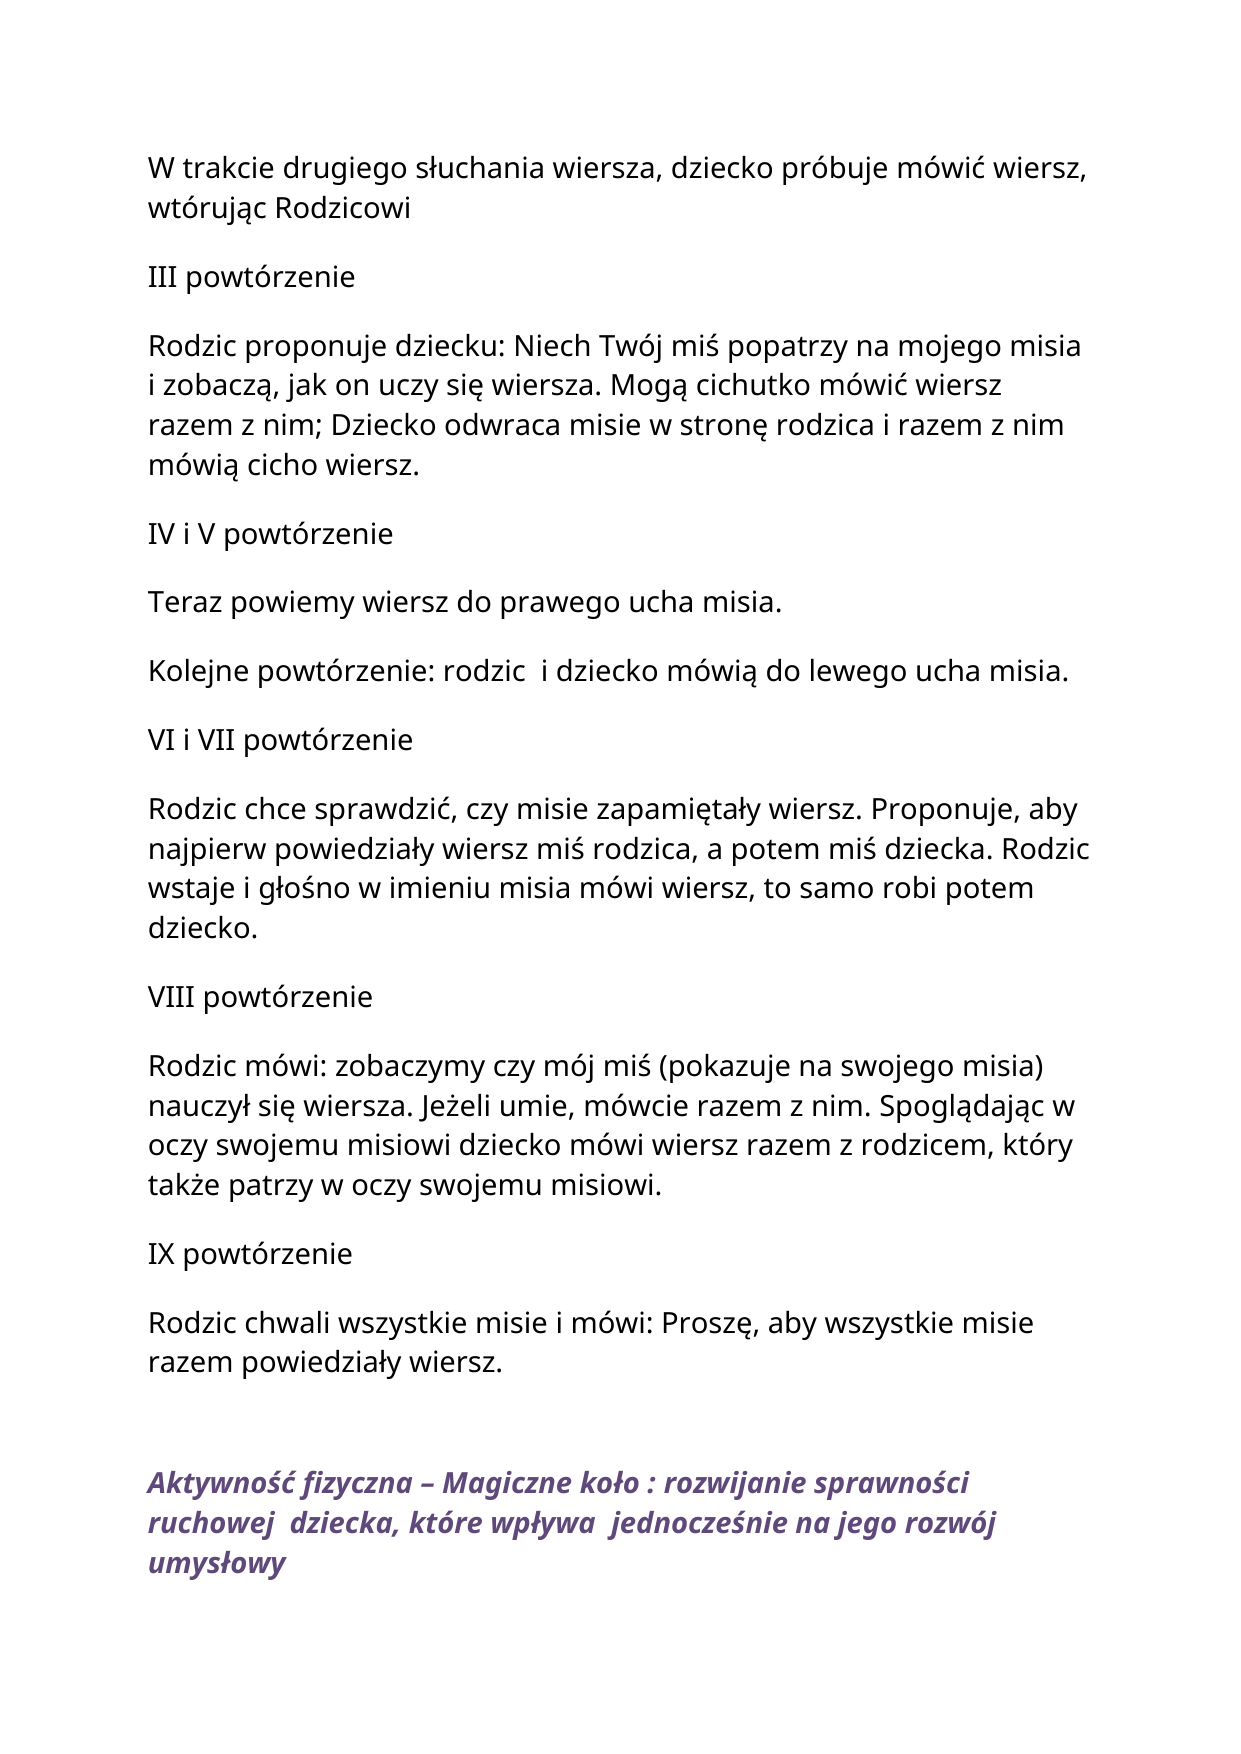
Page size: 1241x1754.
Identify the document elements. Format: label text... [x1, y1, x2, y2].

text Rodzic chwali wszystkie misie i mówi: Proszę, aby wszystkie misie razem powiedziały wiersz. [148, 1302, 1093, 1381]
text Kolejne powtórzenie: rodzic i dziecko mówią do lewego ucha misia. [148, 651, 1093, 690]
text VI i VII powtórzenie [148, 719, 1093, 759]
text III powtórzenie [148, 256, 1093, 296]
text VIII powtórzenie [148, 976, 1093, 1016]
text Teraz powiemy wiersz do prawego ucha misia. [148, 582, 1093, 621]
text IV i V powtórzenie [148, 513, 1093, 553]
text W trakcie drugiego słuchania wiersza, dziecko próbuje mówić wiersz, wtórując Rodzicowi [148, 148, 1093, 227]
text IX powtórzenie [148, 1233, 1093, 1273]
text Aktywność fizyczna – Magiczne koło : rozwijanie sprawności ruchowej dziecka, które wpływa jednocześnie na jego rozwój umysłowy [148, 1463, 1093, 1582]
text Rodzic chce sprawdzić, czy misie zapamiętały wiersz. Proponuje, aby najpierw powiedziały wiersz miś rodzica, a potem miś dziecka. Rodzic wstaje i głośno w imieniu misia mówi wiersz, to samo robi potem dziecko. [148, 788, 1093, 947]
text Rodzic proponuje dziecku: Niech Twój miś popatrzy na mojego misia i zobaczą, jak on uczy się wiersza. Mogą cichutko mówić wiersz razem z nim; Dziecko odwraca misie w stronę rodzica i razem z nim mówią cicho wiersz. [148, 325, 1093, 484]
text Rodzic mówi: zobaczymy czy mój miś (pokazuje na swojego misia) nauczył się wiersza. Jeżeli umie, mówcie razem z nim. Spoglądając w oczy swojemu misiowi dziecko mówi wiersz razem z rodzicem, który także patrzy w oczy swojemu misiowi. [148, 1045, 1093, 1204]
